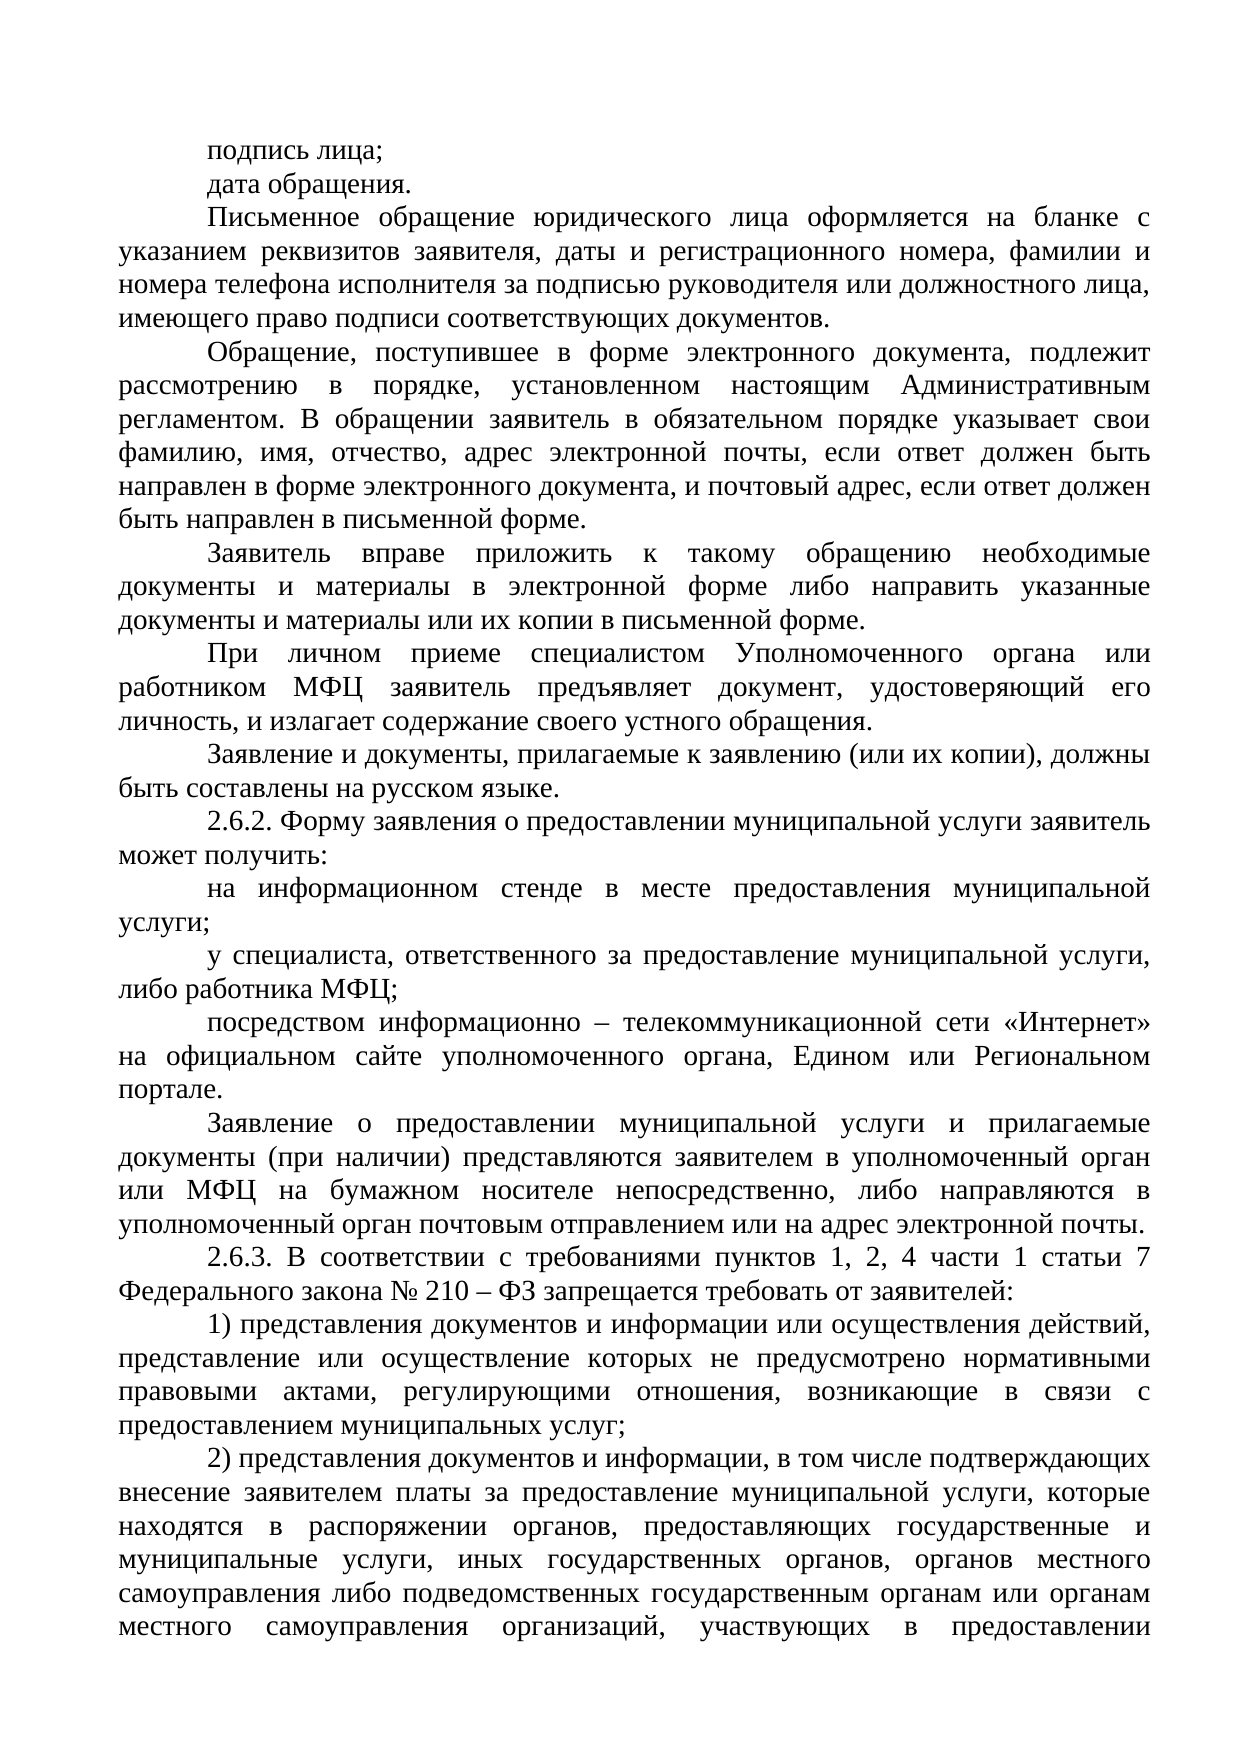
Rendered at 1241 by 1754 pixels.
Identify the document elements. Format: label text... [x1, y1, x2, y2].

text Заявление и документы, прилагаемые к заявлению (или их копии), должны быть составлены на русском языке. [118, 736, 1151, 803]
text 1) представления документов и информации или осуществления действий, представление или осуществление которых не предусмотрено нормативными правовыми актами, регулирующими отношения, возникающие в связи с предоставлением муниципальных услуг; [118, 1306, 1151, 1441]
text 2.6.2. Форму заявления о предоставлении муниципальной услуги заявитель может получить: [118, 803, 1151, 870]
text Заявитель вправе приложить к такому обращению необходимые документы и материалы в электронной форме либо направить указанные документы и материалы или их копии в письменной форме. [118, 535, 1151, 636]
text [118, 1441, 1151, 1642]
text Заявление о предоставлении муниципальной услуги и прилагаемые документы (при наличии) представляются заявителем в уполномоченный орган или МФЦ на бумажном носителе непосредственно, либо направляются в уполномоченный орган почтовым отправлением или на адрес электронной почты. [118, 1105, 1151, 1239]
text 2.6.3. В соответствии с требованиями пунктов 1, 2, 4 части 1 статьи 7 Федерального закона № 210 – ФЗ запрещается требовать от заявителей: [118, 1239, 1151, 1306]
text Обращение, поступившее в форме электронного документа, подлежит рассмотрению в порядке, установленном настоящим Административным регламентом. В обращении заявитель в обязательном порядке указывает свои фамилию, имя, отчество, адрес электронной почты, если ответ должен быть направлен в форме электронного документа, и почтовый адрес, если ответ должен быть направлен в письменной форме. [118, 334, 1151, 535]
text При личном приеме специалистом Уполномоченного органа или работником МФЦ заявитель предъявляет документ, удостоверяющий его личность, и излагает содержание своего устного обращения. [118, 636, 1151, 736]
text посредством информационно – телекоммуникационной сети «Интернет» на официальном сайте уполномоченного органа, Едином или Региональном портале. [118, 1004, 1151, 1105]
text на информационном стенде в месте предоставления муниципальной услуги; [118, 870, 1151, 937]
text у специалиста, ответственного за предоставление муниципальной услуги, либо работника МФЦ; [118, 937, 1151, 1004]
text подпись лица; [118, 132, 1151, 166]
text Письменное обращение юридического лица оформляется на бланке с указанием реквизитов заявителя, даты и регистрационного номера, фамилии и номера телефона исполнителя за подписью руководителя или должностного лица, имеющего право подписи соответствующих документов. [118, 199, 1151, 334]
text дата обращения. [118, 166, 1151, 199]
